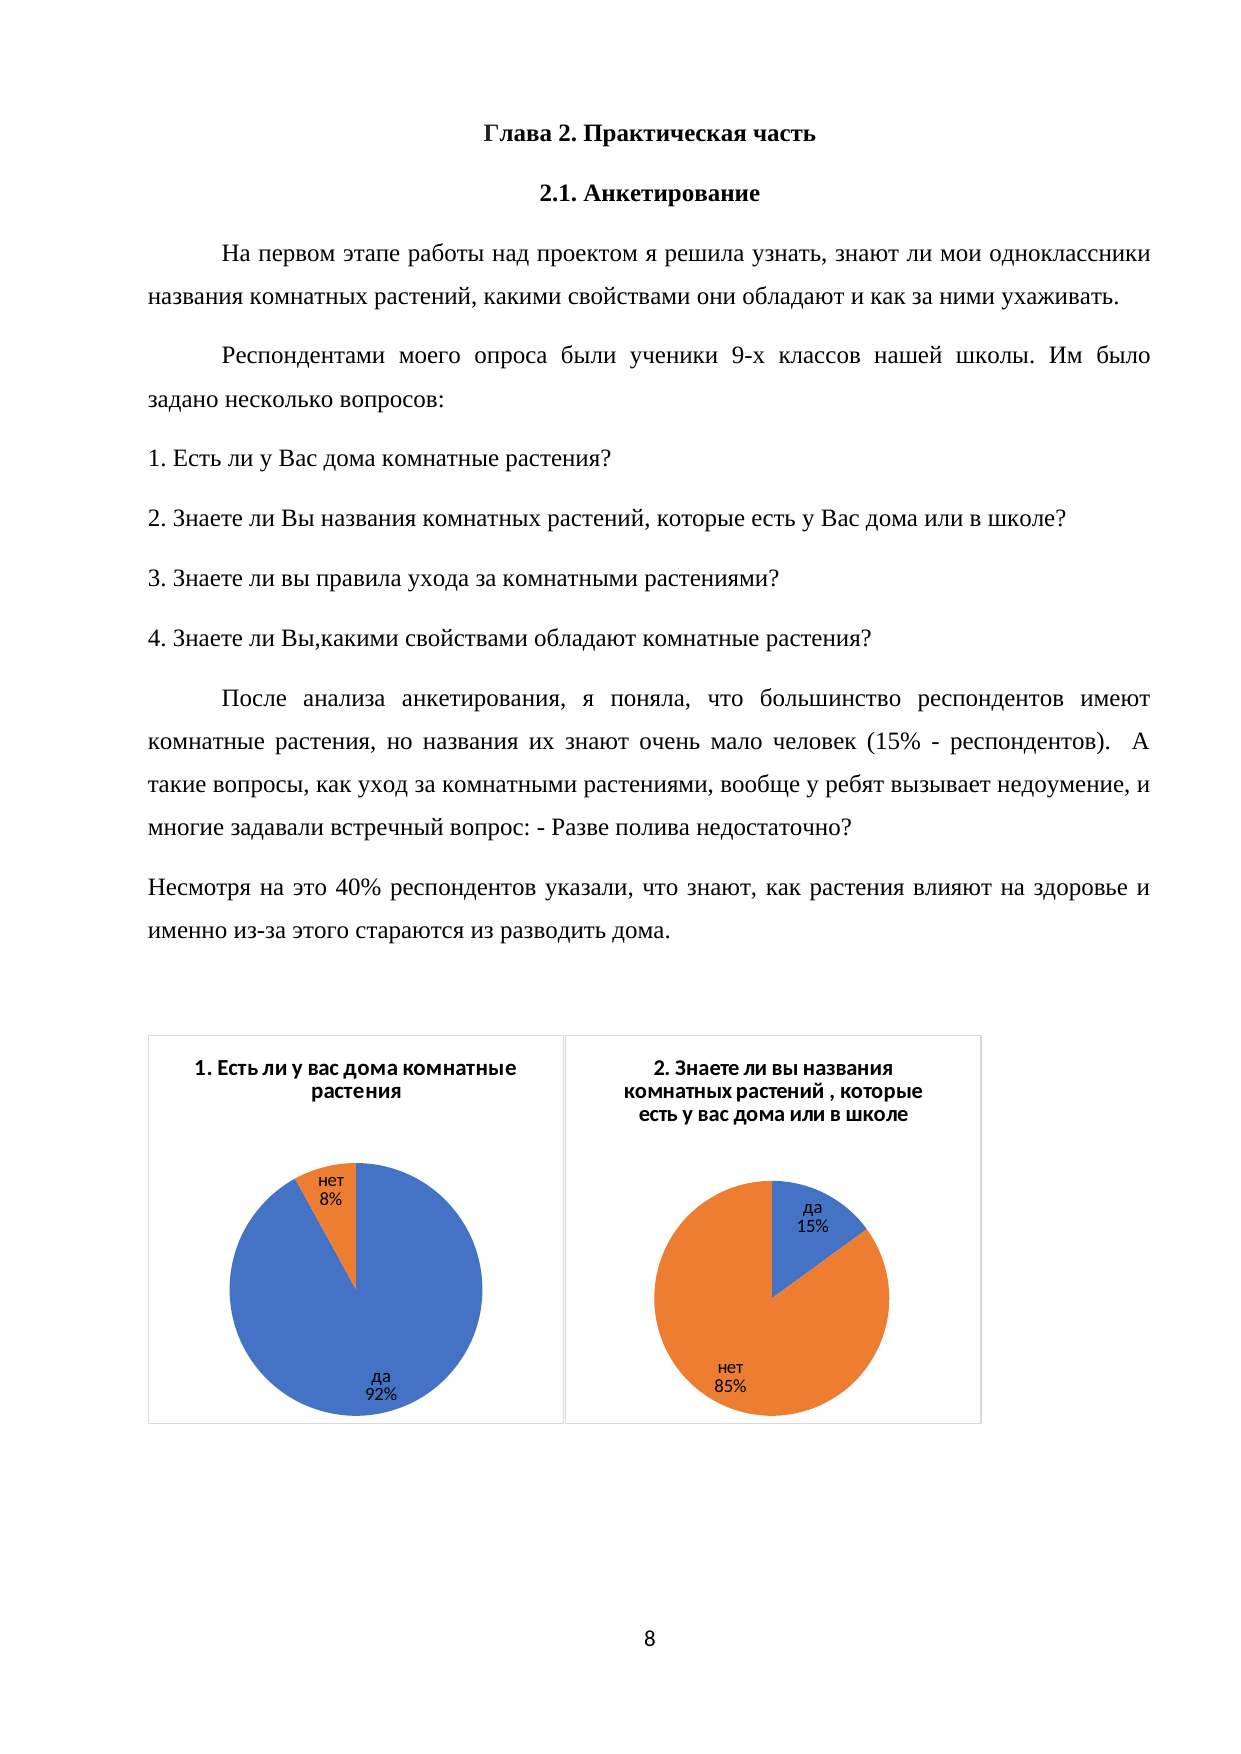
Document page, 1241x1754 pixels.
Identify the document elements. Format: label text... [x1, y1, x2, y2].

text 3. Знаете ли вы правила ухода за комнатными растениями? [148, 563, 1152, 592]
text Глава 2. Практическая часть [148, 118, 1152, 147]
text На первом этапе работы над проектом я решила узнать, знают ли мои одноклассники названия комнатных растений, какими свойствами они обладают и как за ними ухаживать. [148, 238, 1152, 309]
text После анализа анкетирования, я поняла, что большинство респондентов имеют комнатные растения, но названия их знают очень мало человек (15% - респондентов). А такие вопросы, как уход за комнатными растениями, вообще у ребят вызывает недоумение, и многие задавали встречный вопрос: - Разве полива недостаточно? [148, 683, 1152, 841]
text Респондентами моего опроса были ученики 9-х классов нашей школы. Им было задано несколько вопросов: [148, 341, 1152, 412]
text Несмотря на это 40% респондентов указали, что знают, как растения влияют на здоровье и именно из-за этого стараются из разводить дома. [148, 872, 1152, 944]
text 2. Знаете ли Вы названия комнатных растений, которые есть у Вас дома или в школе? [148, 503, 1152, 532]
text 1. Есть ли у Вас дома комнатные растения? [148, 443, 1152, 472]
text 4. Знаете ли Вы,какими свойствами обладают комнатные растения? [148, 623, 1152, 652]
text 2.1. Анкетирование [148, 178, 1152, 207]
